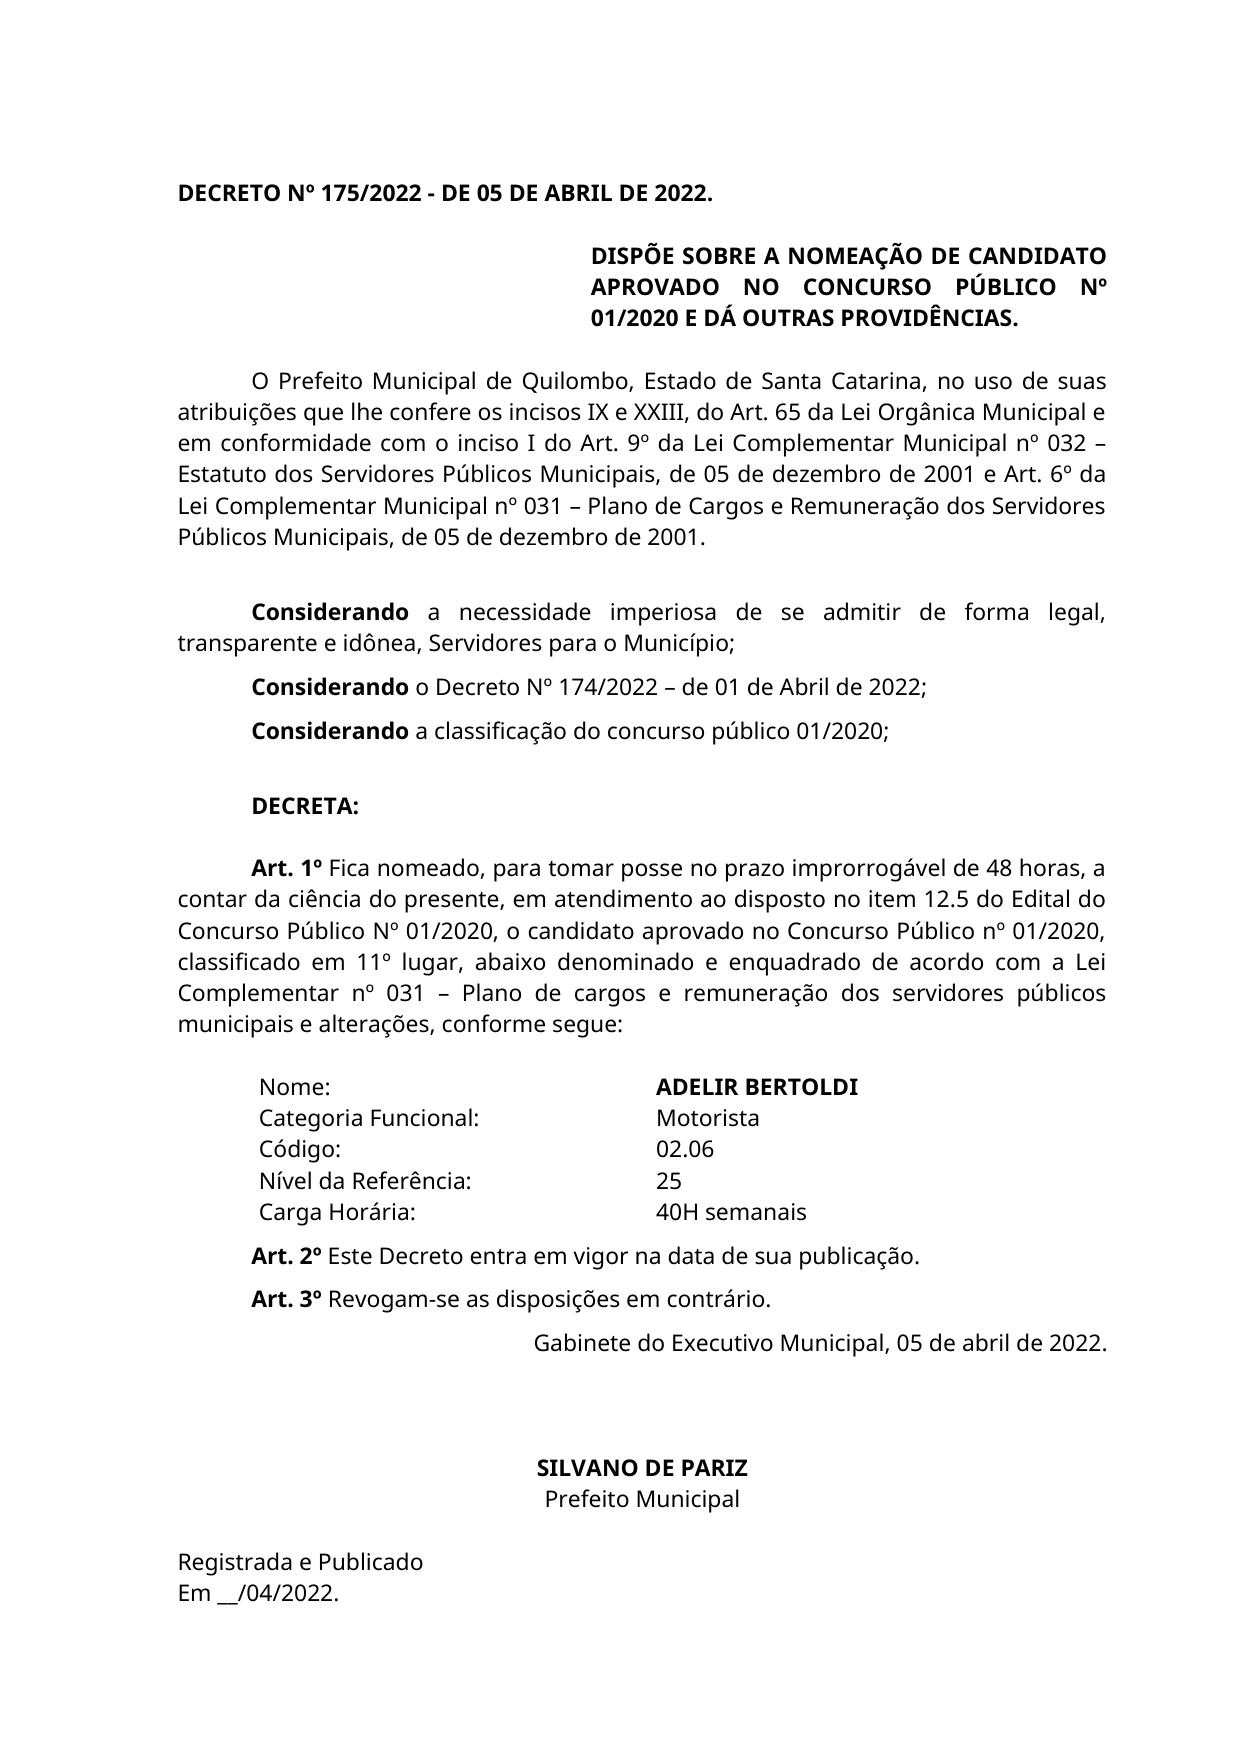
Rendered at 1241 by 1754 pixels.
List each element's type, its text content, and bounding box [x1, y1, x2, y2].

text Gabinete do Executivo Municipal, 05 de abril de 2022. [177, 1327, 1107, 1358]
text Considerando o Decreto Nº 174/2022 – de 01 de Abril de 2022; [177, 671, 1107, 702]
table_cell 02.06 [645, 1134, 1107, 1165]
text DECRETA: [177, 790, 1107, 821]
text Art. 3º Revogam-se as disposições em contrário. [177, 1283, 1107, 1315]
table_cell 25 [645, 1165, 1107, 1196]
text O Prefeito Municipal de Quilombo, Estado de Santa Catarina, no uso de suas atribuições que lhe confere os incisos IX e XXIII, do Art. 65 da Lei Orgânica Municipal e em conformidade com o inciso I do Art. 9º da Lei Complementar Municipal nº 032 – Estatuto dos Servidores Públicos Municipais, de 05 de dezembro de 2001 e Art. 6º da Lei Complementar Municipal nº 031 – Plano de Cargos e Remuneração dos Servidores Públicos Municipais, de 05 de dezembro de 2001. [177, 365, 1107, 552]
text Prefeito Municipal [177, 1483, 1107, 1515]
table_header ADELIR BERTOLDI [645, 1071, 1107, 1102]
table_cell 40H semanais [645, 1196, 1107, 1227]
table_cell Categoria Funcional: [248, 1102, 644, 1133]
text DISPÕE SOBRE A NOMEAÇÃO DE CANDIDATO APROVADO NO CONCURSO PÚBLICO Nº 01/2020 E DÁ OUTRAS PROVIDÊNCIAS. [591, 240, 1107, 333]
text DECRETO Nº 175/2022 - DE 05 DE ABRIL DE 2022. [177, 177, 1107, 208]
text Considerando a classificação do concurso público 01/2020; [177, 715, 1107, 746]
text Em __/04/2022. [177, 1577, 1107, 1608]
table_header Nome: [248, 1071, 644, 1102]
text Art. 1º Fica nomeado, para tomar posse no prazo improrrogável de 48 horas, a contar da ciência do presente, em atendimento ao disposto no item 12.5 do Edital do Concurso Público Nº 01/2020, o candidato aprovado no Concurso Público nº 01/2020, classificado em 11º lugar, abaixo denominado e enquadrado de acordo com a Lei Complementar nº 031 – Plano de cargos e remuneração dos servidores públicos municipais e alterações, conforme segue: [177, 852, 1107, 1040]
text Registrada e Publicado [177, 1546, 1107, 1577]
text Art. 2º Este Decreto entra em vigor na data de sua publicação. [177, 1240, 1107, 1271]
text Considerando a necessidade imperiosa de se admitir de forma legal, transparente e idônea, Servidores para o Município; [177, 596, 1107, 658]
table_cell Nível da Referência: [248, 1165, 644, 1196]
table_cell Motorista [645, 1102, 1107, 1133]
table_cell Carga Horária: [248, 1196, 644, 1227]
table_cell Código: [248, 1134, 644, 1165]
text SILVANO DE PARIZ [177, 1452, 1107, 1483]
